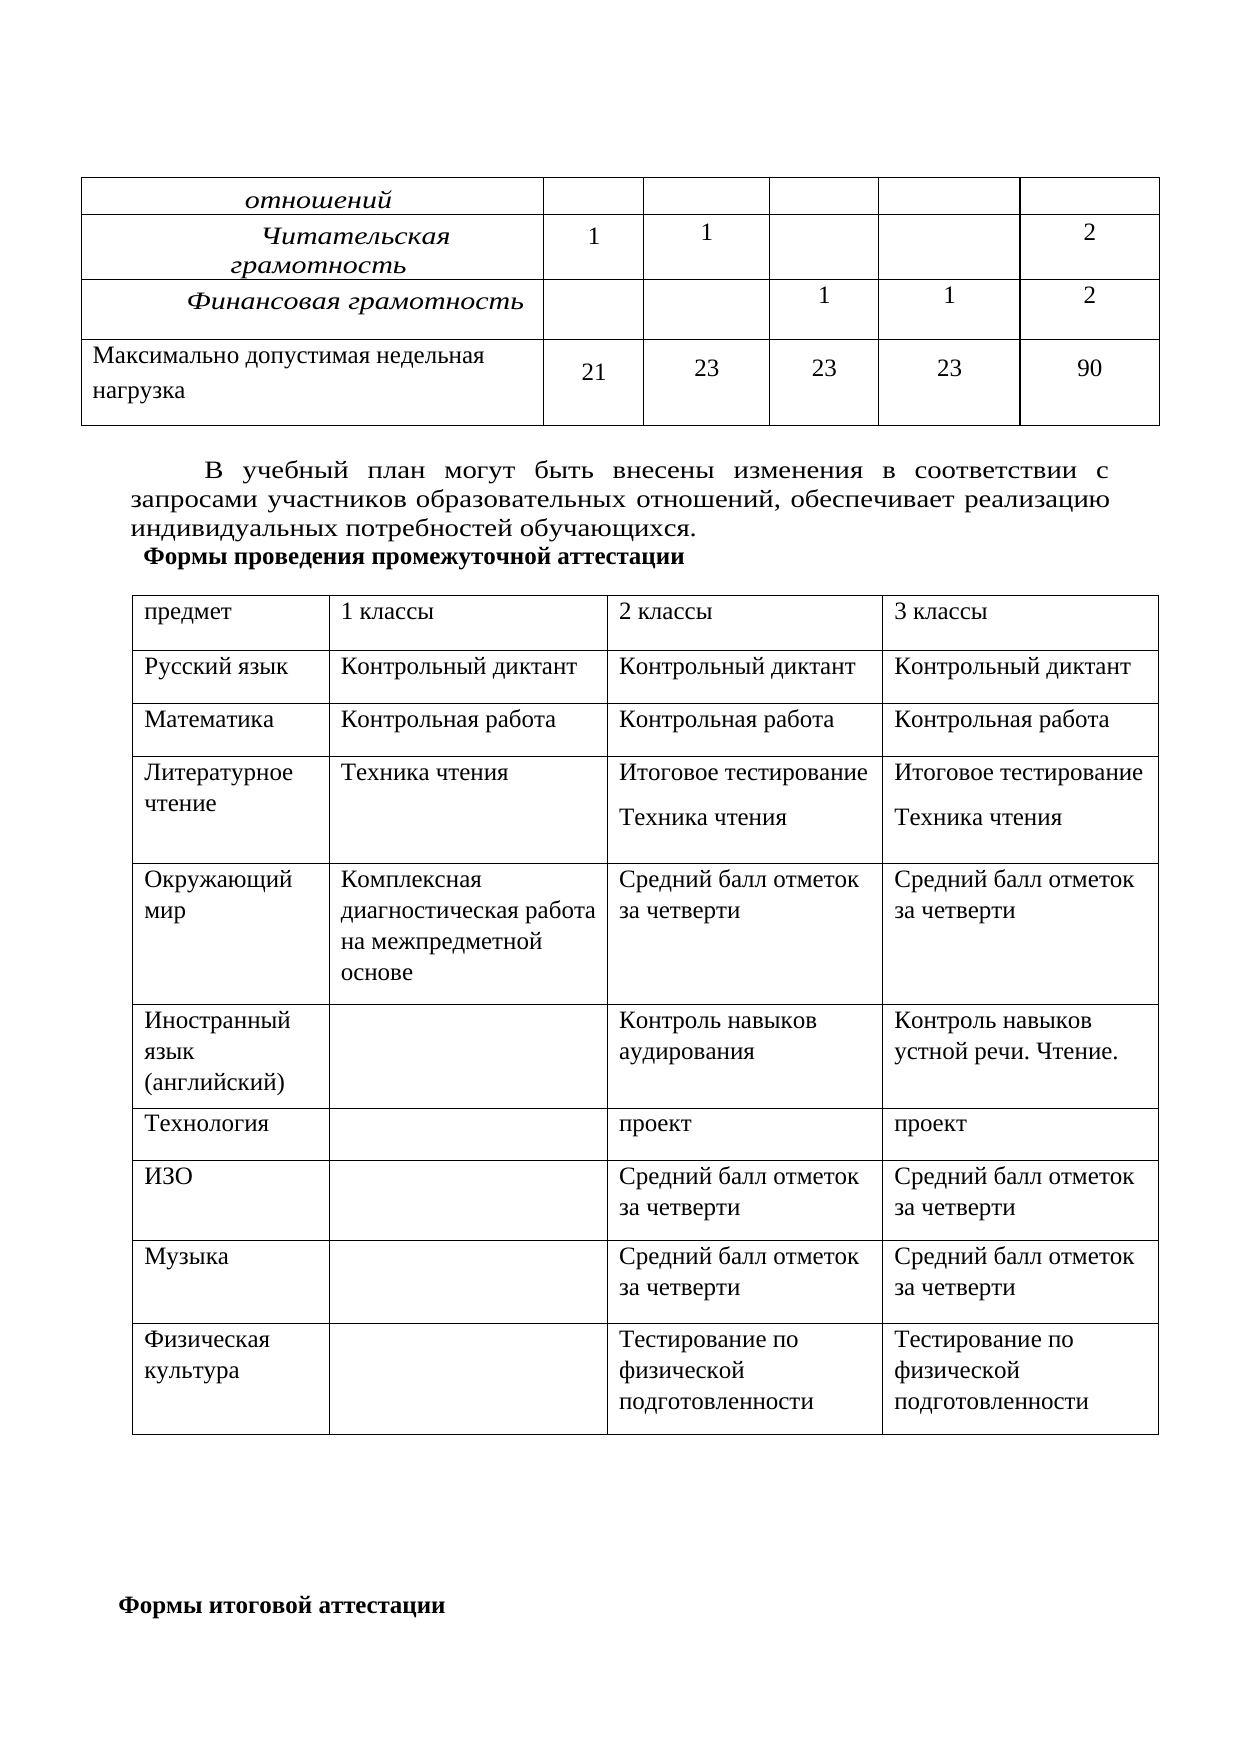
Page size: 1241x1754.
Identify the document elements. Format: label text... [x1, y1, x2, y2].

table_cell 1 [544, 178, 643, 213]
table_cell [330, 1241, 607, 1323]
table_cell [770, 215, 878, 278]
table_cell [330, 1109, 607, 1160]
table_cell Финансовая грамотность [82, 280, 543, 339]
table_cell Математика [133, 704, 329, 756]
table_cell [330, 1161, 607, 1240]
table_cell [544, 280, 643, 339]
table_header предмет [133, 596, 329, 650]
table_cell Средний балл отметок за четверти [608, 1241, 882, 1323]
table_cell Итоговое тестирование Техника чтения [883, 757, 1158, 863]
table_cell Контрольная работа [608, 704, 882, 756]
table_cell Средний балл отметок за четверти [883, 1241, 1158, 1323]
table_cell 1 [879, 280, 1019, 339]
table_cell Контрольная работа [330, 704, 607, 756]
table_cell [330, 1324, 607, 1433]
table_header 3 классы [883, 596, 1158, 650]
table_cell 1 [644, 178, 769, 213]
table_cell Контрольный диктант [883, 651, 1158, 703]
table_cell 23 [879, 340, 1019, 425]
table_cell 4 [1021, 178, 1159, 213]
table_cell 2 [1021, 280, 1159, 339]
table_cell Окружающий мир [133, 864, 329, 1004]
table_cell ИЗО [133, 1161, 329, 1240]
table_cell [879, 215, 1019, 278]
table_cell [330, 1005, 607, 1107]
table_cell Максимально допустимая недельная нагрузка [82, 340, 543, 425]
table_cell 23 [644, 340, 769, 425]
table_cell Контроль навыков устной речи. Чтение. [883, 1005, 1158, 1107]
table_cell 90 [1021, 340, 1159, 425]
table_cell Технология [133, 1109, 329, 1160]
table_cell Контрольная работа [883, 704, 1158, 756]
table_cell 23 [770, 340, 878, 425]
table_cell Средний балл отметок за четверти [883, 1161, 1158, 1240]
text Формы проведения промежуточной аттестации [118, 541, 1122, 570]
table_cell 1 [879, 178, 1019, 213]
table_cell Итоговое тестирование Техника чтения [608, 757, 882, 863]
table_cell Музыка [133, 1241, 329, 1323]
table_cell 1 [644, 215, 769, 278]
table_cell Техника чтения [330, 757, 607, 863]
table_cell Русский язык [133, 651, 329, 703]
table_cell Читательская грамотность [82, 215, 543, 278]
text Формы итоговой аттестации [118, 1590, 1122, 1619]
table_cell Средний балл отметок за четверти [883, 864, 1158, 1004]
table_cell Литературное чтение [133, 757, 329, 863]
table_cell 1 [544, 215, 643, 278]
table_cell 1 [770, 280, 878, 339]
table_cell Контрольный диктант [330, 651, 607, 703]
table_cell 21 [544, 340, 643, 425]
table_cell Средний балл отметок за четверти [608, 1161, 882, 1240]
table_cell Контроль навыков аудирования [608, 1005, 882, 1107]
table_cell проект [608, 1109, 882, 1160]
table_cell Тестирование по физической подготовленности [608, 1324, 882, 1433]
table_cell 1 [770, 178, 878, 213]
table_cell 2 [1021, 215, 1159, 278]
table_cell Тестирование по физической подготовленности [883, 1324, 1158, 1433]
table_header 1 классы [330, 596, 607, 650]
table_cell Контрольный диктант [608, 651, 882, 703]
table_header 2 классы [608, 596, 882, 650]
table_cell Физическая культура [133, 1324, 329, 1433]
table_cell Средний балл отметок за четверти [608, 864, 882, 1004]
table_cell Иностранный язык (английский) [133, 1005, 329, 1107]
text В учебный план могут быть внесены изменения в соответствии с запросами участников образовательных отношений, обеспечивает реализацию индивидуальных потребностей обучающихся. [130, 455, 1110, 541]
table_cell проект [883, 1109, 1158, 1160]
table_cell [644, 280, 769, 339]
table_cell Комплексная диагностическая работа на межпредметной основе [330, 864, 607, 1004]
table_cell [82, 178, 543, 213]
